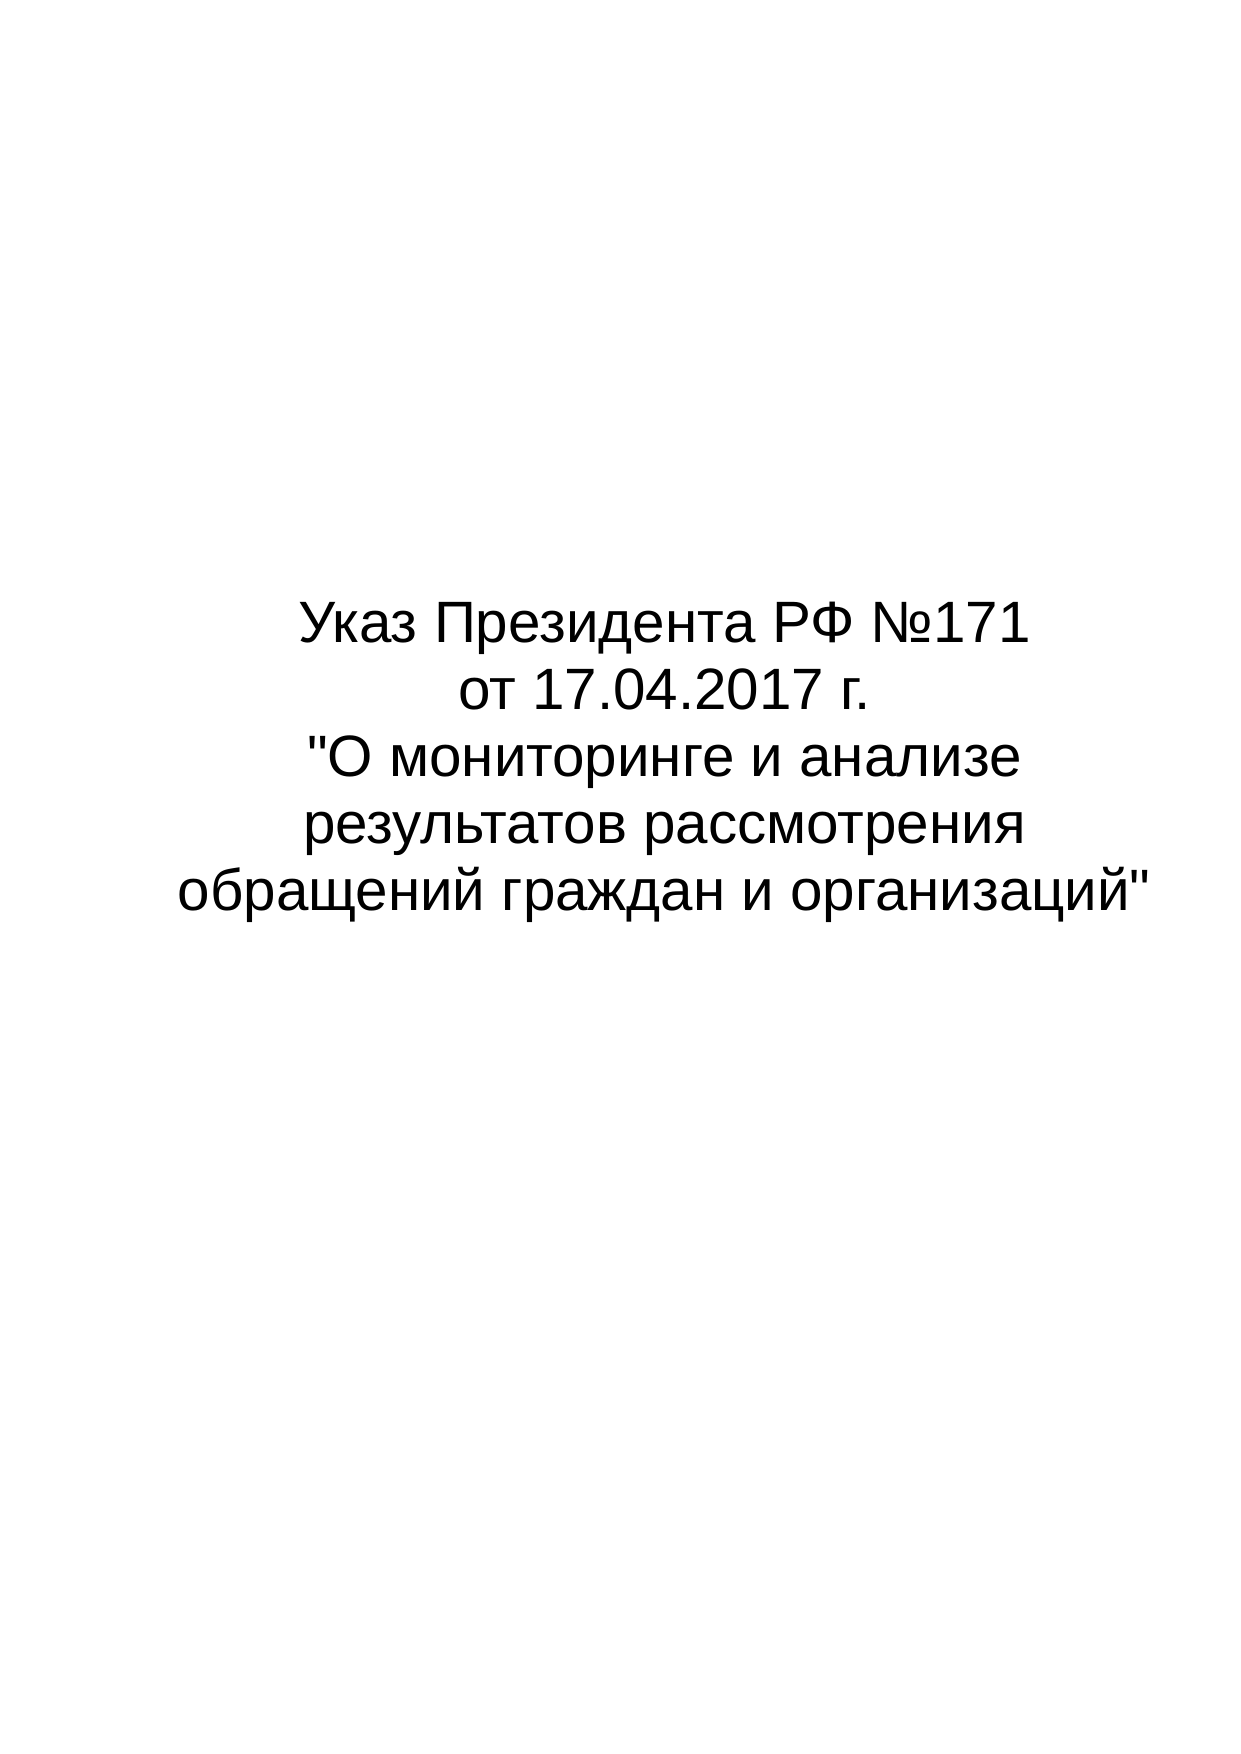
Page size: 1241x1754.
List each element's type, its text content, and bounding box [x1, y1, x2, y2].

text "О мониторинге и анализе результатов рассмотрения обращений граждан и организаций" [177, 722, 1152, 923]
text от 17.04.2017 г. [177, 655, 1152, 722]
text Указ Президента РФ №171 [177, 588, 1152, 655]
